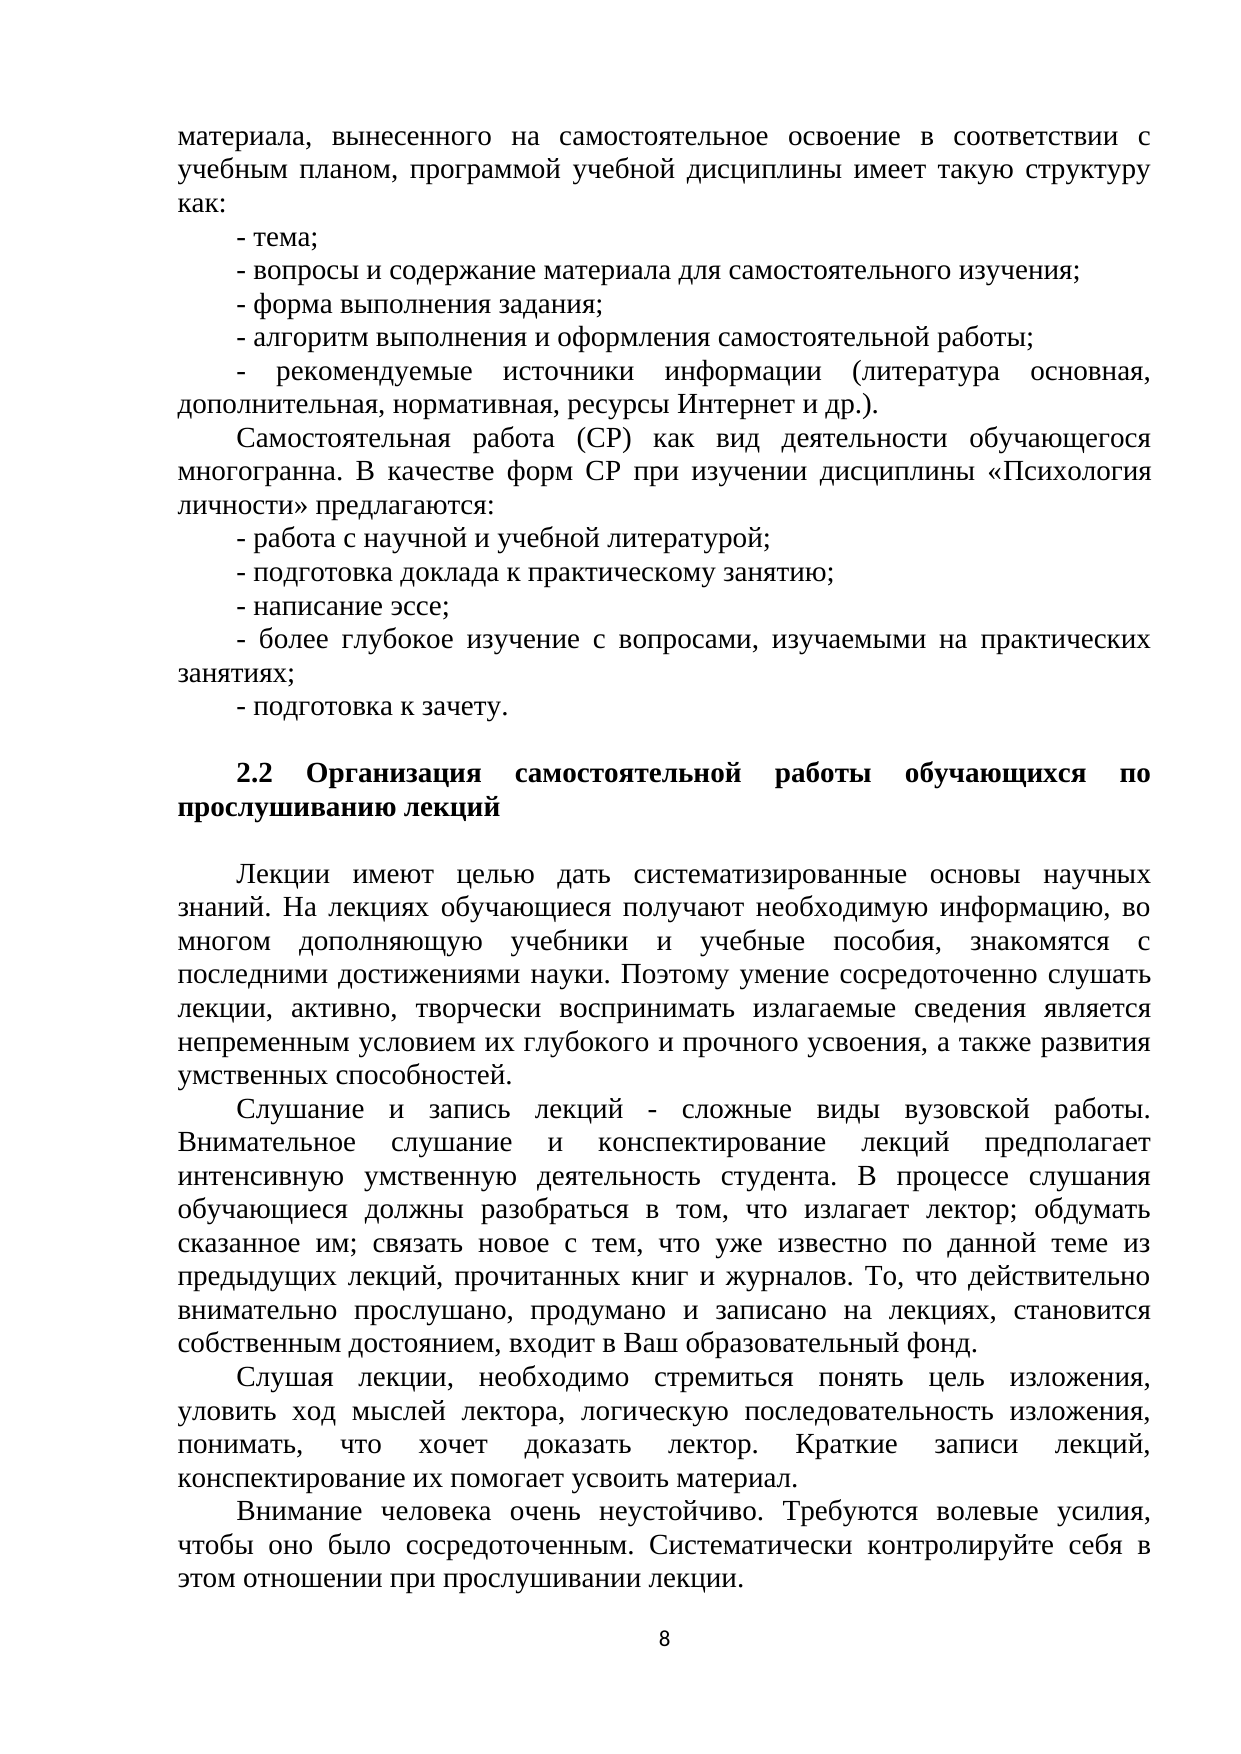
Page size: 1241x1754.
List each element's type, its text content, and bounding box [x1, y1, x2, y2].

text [177, 118, 1152, 219]
text - тема; [177, 219, 1152, 252]
text Внимание человека очень неустойчиво. Требуются волевые усилия, чтобы оно было сосредоточенным. Систематически контролируйте себя в этом отношении при прослушивании лекции. [177, 1493, 1152, 1594]
text - алгоритм выполнения и оформления самостоятельной работы; [177, 319, 1152, 353]
text - подготовка к зачету. [177, 688, 1152, 722]
text - форма выполнения задания; [177, 286, 1152, 319]
text 2.2 Организация самостоятельной работы обучающихся по прослушиванию лекций [177, 755, 1152, 822]
text Слушая лекции, необходимо стремиться понять цель изложения, уловить ход мыслей лектора, логическую последовательность изложения, понимать, что хочет доказать лектор. Краткие записи лекций, конспектирование их помогает усвоить материал. [177, 1359, 1152, 1493]
text - рекомендуемые источники информации (литература основная, дополнительная, нормативная, ресурсы Интернет и др.). [177, 353, 1152, 420]
text - более глубокое изучение с вопросами, изучаемыми на практических занятиях; [177, 621, 1152, 688]
text - подготовка доклада к практическому занятию; [177, 554, 1152, 588]
text - написание эссе; [177, 588, 1152, 621]
text Лекции имеют целью дать систематизированные основы научных знаний. На лекциях обучающиеся получают необходимую информацию, во многом дополняющую учебники и учебные пособия, знакомятся с последними достижениями науки. Поэтому умение сосредоточенно слушать лекции, активно, творчески воспринимать излагаемые сведения является непременным условием их глубокого и прочного усвоения, а также развития умственных способностей. [177, 856, 1152, 1091]
text Самостоятельная работа (СР) как вид деятельности обучающегося многогранна. В качестве форм СР при изучении дисциплины «Психология личности» предлагаются: [177, 420, 1152, 521]
text Слушание и запись лекций - сложные виды вузовской работы. Внимательное слушание и конспектирование лекций предполагает интенсивную умственную деятельность студента. В процессе слушания обучающиеся должны разобраться в том, что излагает лектор; обдумать сказанное им; связать новое с тем, что уже известно по данной теме из предыдущих лекций, прочитанных книг и журналов. То, что действительно внимательно прослушано, продумано и записано на лекциях, становится собственным достоянием, входит в Ваш образовательный фонд. [177, 1091, 1152, 1359]
text - вопросы и содержание материала для самостоятельного изучения; [177, 252, 1152, 286]
text - работа с научной и учебной литературой; [177, 521, 1152, 554]
